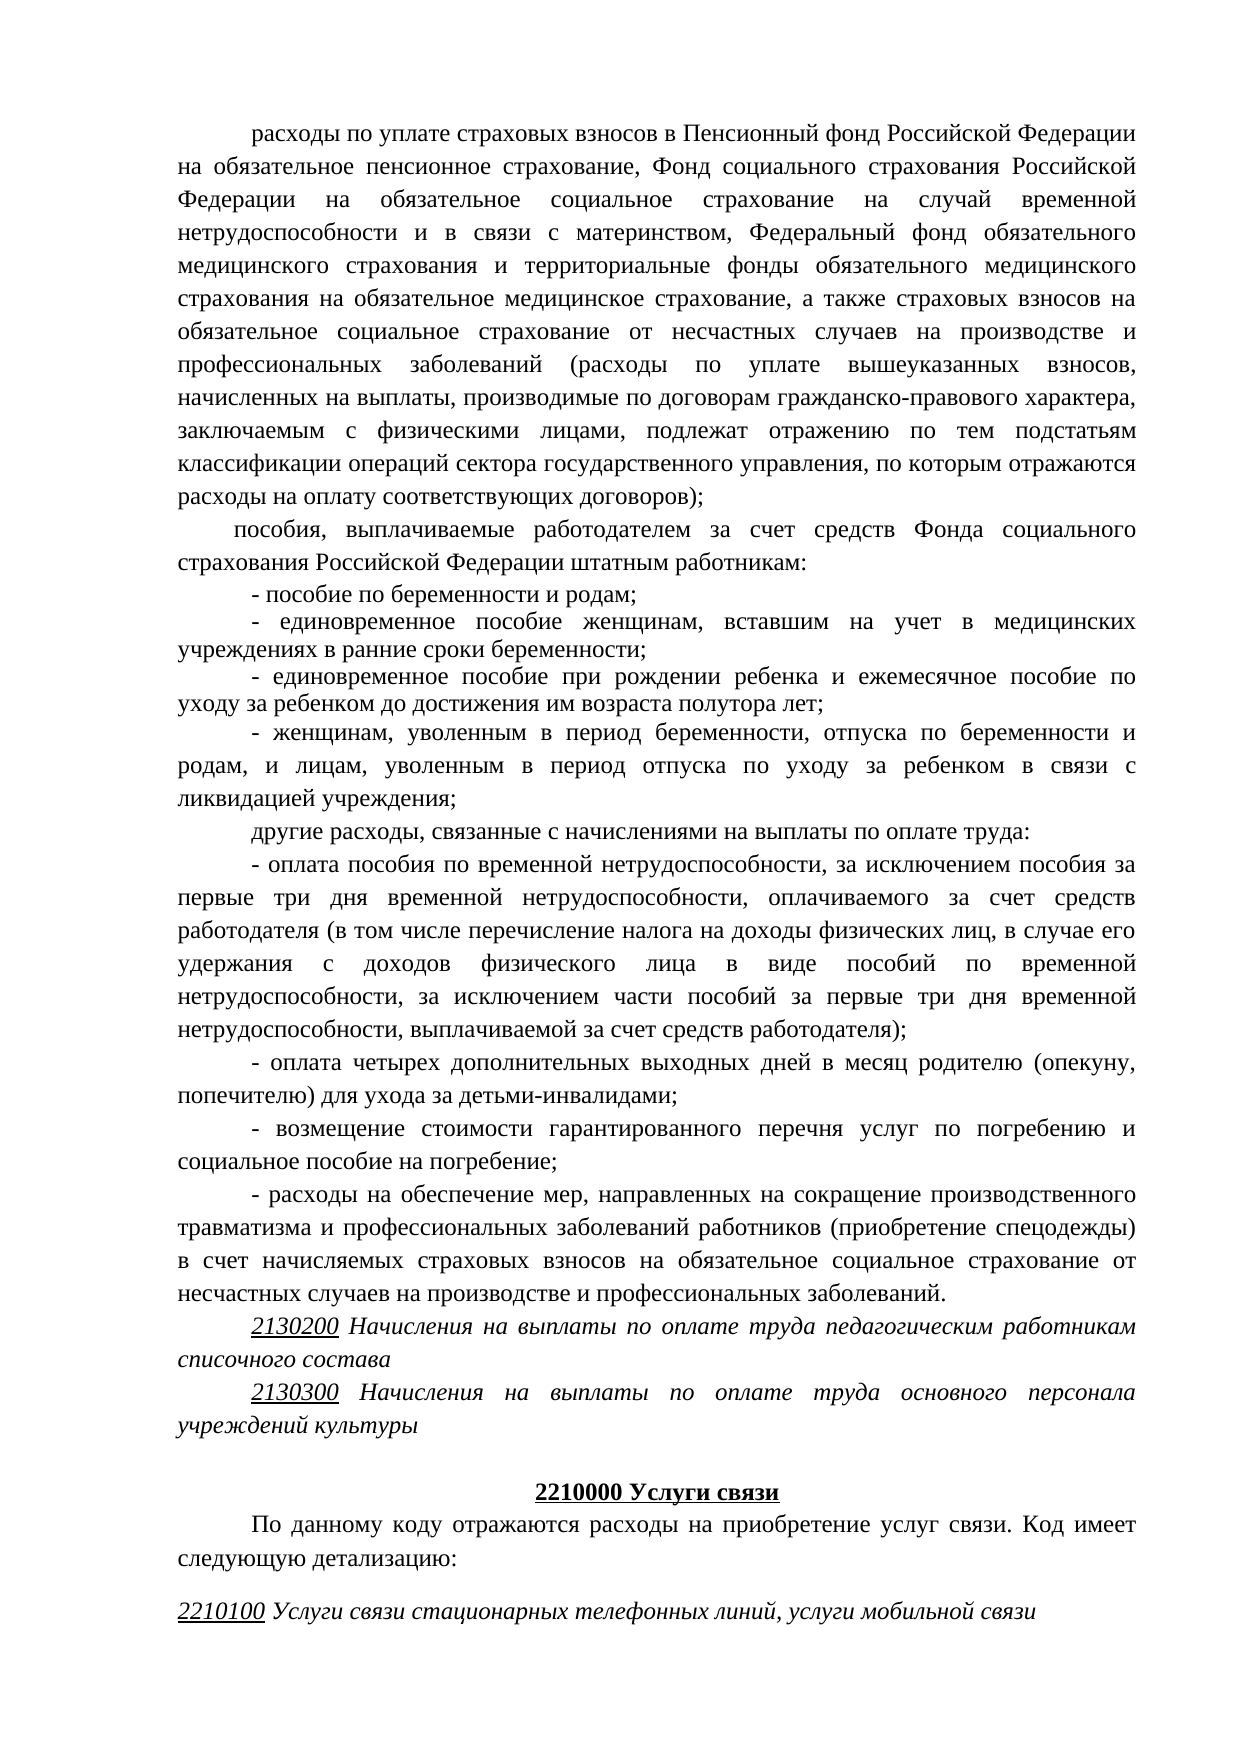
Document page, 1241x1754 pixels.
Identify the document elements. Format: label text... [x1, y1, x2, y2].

text - оплата пособия по временной нетрудоспособности, за исключением пособия за первые три дня временной нетрудоспособности, оплачиваемого за счет средств работодателя (в том числе перечисление налога на доходы физических лиц, в случае его удержания с доходов физического лица в виде пособий по временной нетрудоспособности, за исключением части пособий за первые три дня временной нетрудоспособности, выплачиваемой за счет средств работодателя); [177, 849, 1137, 1043]
text 2130300 Начисления на выплаты по оплате труда основного персонала учреждений культуры [177, 1377, 1137, 1439]
text - женщинам, уволенным в период беременности, отпуска по беременности и родам, и лицам, уволенным в период отпуска по уходу за ребенком в связи с ликвидацией учреждения; [177, 717, 1137, 812]
text - единовременное пособие женщинам, вставшим на учет в медицинских учреждениях в ранние сроки беременности; [177, 608, 1137, 662]
text 2210100 Услуги связи стационарных телефонных линий, услуги мобильной связи [177, 1596, 1137, 1625]
text - единовременное пособие при рождении ребенка и ежемесячное пособие по уходу за ребенком до достижения им возраста полутора лет; [177, 662, 1137, 717]
text По данному коду отражаются расходы на приобретение услуг связи. Код имеет следующую детализацию: [177, 1509, 1137, 1571]
text - пособие по беременности и родам; [177, 580, 1137, 608]
text - возмещение стоимости гарантированного перечня услуг по погребению и социальное пособие на погребение; [177, 1113, 1137, 1175]
text 2210000 Услуги связи [177, 1477, 1137, 1505]
text расходы по уплате страховых взносов в Пенсионный фонд Российской Федерации на обязательное пенсионное страхование, Фонд социального страхования Российской Федерации на обязательное социальное страхование на случай временной нетрудоспособности и в связи с материнством, Федеральный фонд обязательного медицинского страхования и территориальные фонды обязательного медицинского страхования на обязательное медицинское страхование, а также страховых взносов на обязательное социальное страхование от несчастных случаев на производстве и профессиональных заболеваний (расходы по уплате вышеуказанных взносов, начисленных на выплаты, производимые по договорам гражданско-правового характера, заключаемым с физическими лицами, подлежат отражению по тем подстатьям классификации операций сектора государственного управления, по которым отражаются расходы на оплату соответствующих договоров); [177, 118, 1137, 510]
text другие расходы, связанные с начислениями на выплаты по оплате труда: [177, 816, 1137, 845]
text 2130200 Начисления на выплаты по оплате труда педагогическим работникам списочного состава [177, 1311, 1137, 1373]
text - оплата четырех дополнительных выходных дней в месяц родителю (опекуну, попечителю) для ухода за детьми-инвалидами; [177, 1047, 1137, 1109]
text пособия, выплачиваемые работодателем за счет средств Фонда социального страхования Российской Федерации штатным работникам: [177, 514, 1137, 576]
text - расходы на обеспечение мер, направленных на сокращение производственного травматизма и профессиональных заболеваний работников (приобретение спецодежды) в счет начисляемых страховых взносов на обязательное социальное страхование от несчастных случаев на производстве и профессиональных заболеваний. [177, 1179, 1137, 1307]
